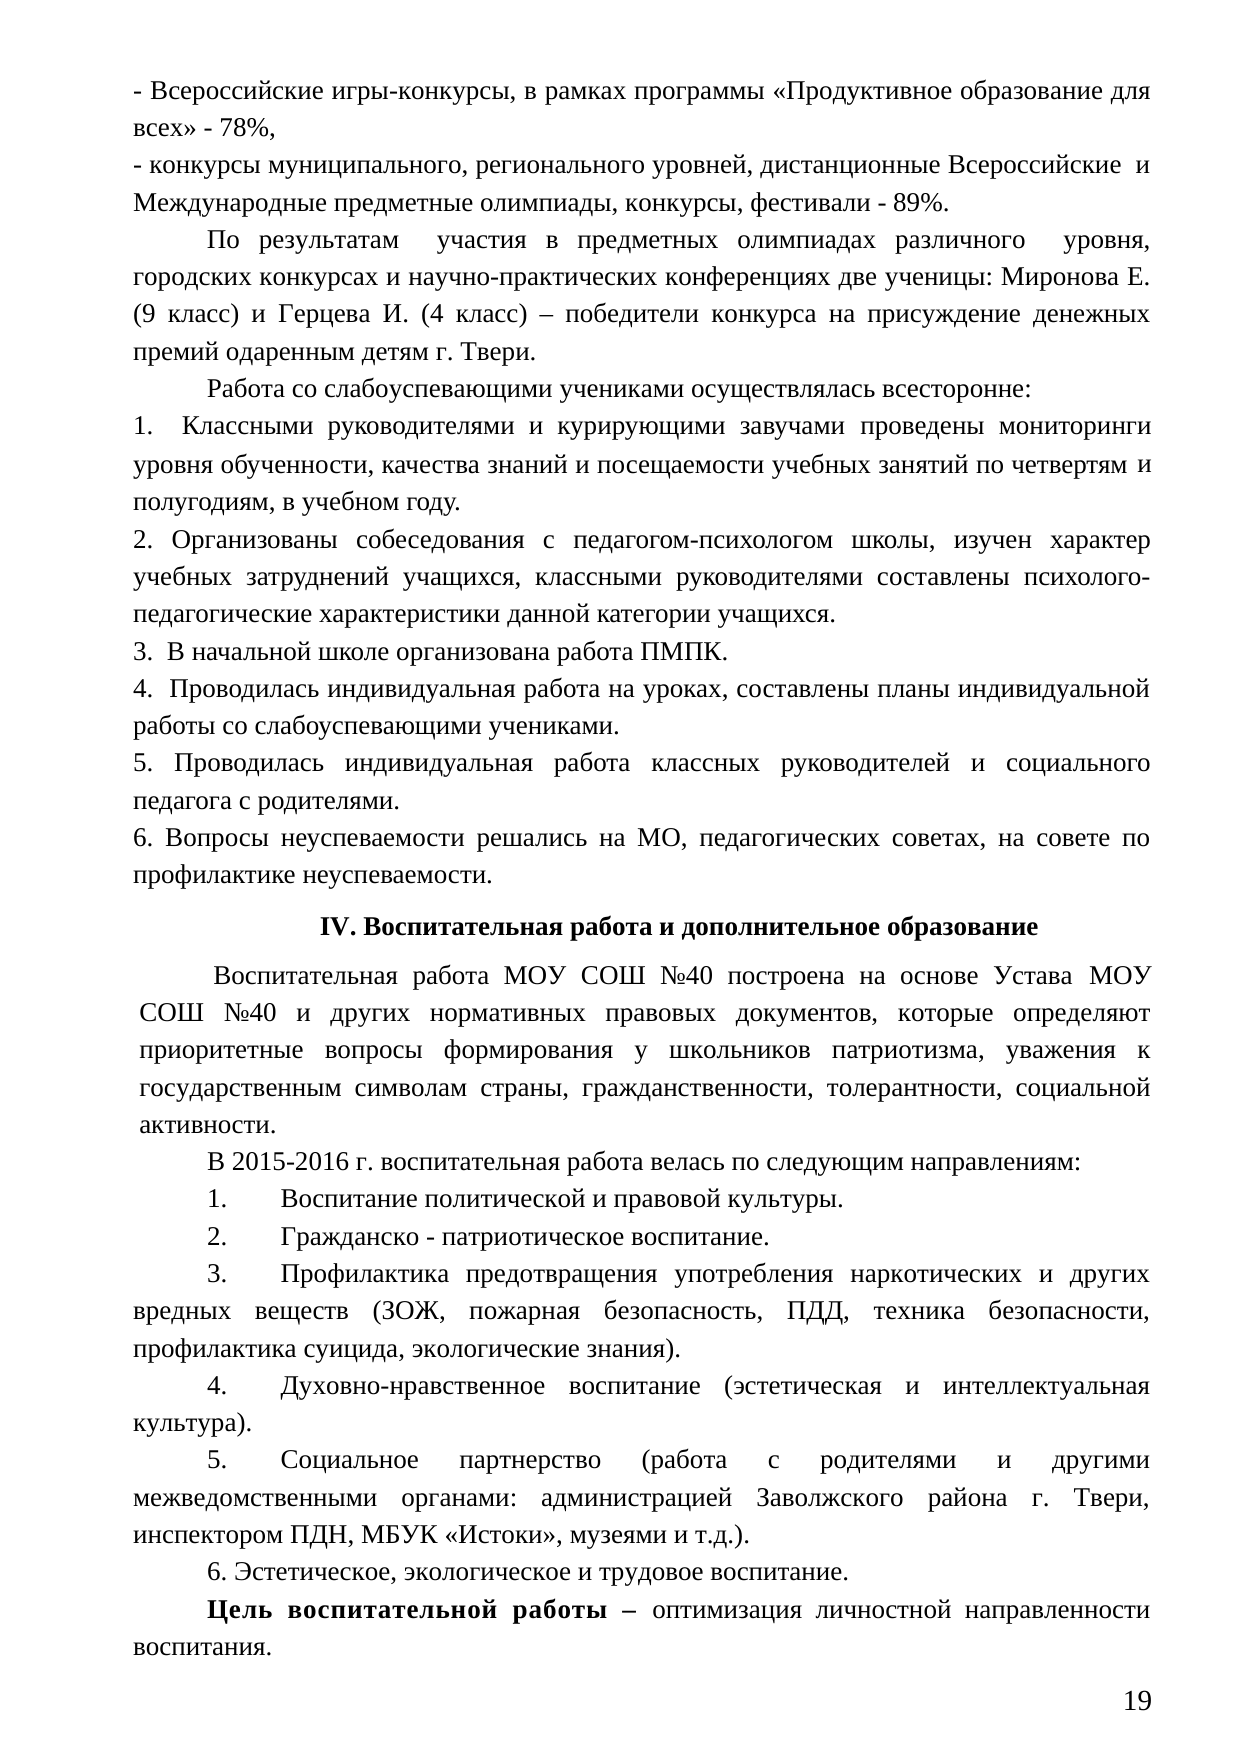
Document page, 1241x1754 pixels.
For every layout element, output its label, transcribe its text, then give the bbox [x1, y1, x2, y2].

text Воспитательная работа МОУ СОШ №40 построена на основе Устава МОУ СОШ №40 и других нормативных правовых документов, которые определяют приоритетные вопросы формирования у школьников патриотизма, уважения к государственным символам страны, гражданственности, толерантности, социальной активности. [139, 959, 1152, 1139]
text 6. Вопросы неуспеваемости решались на МО, педагогических советах, на совете по профилактике неуспеваемости. [133, 821, 1152, 889]
text По результатам участия в предметных олимпиадах различного уровня, городских конкурсах и научно-практических конференциях две ученицы: Миронова Е. (9 класс) и Герцева И. (4 класс) – победители конкурса на присуждение денежных премий одаренным детям г. Твери. [133, 223, 1152, 366]
list Воспитание политической и правовой культуры. [133, 1183, 1190, 1214]
text Работа со слабоуспевающими учениками осуществлялась всесторонне: [133, 372, 1152, 403]
text 5. Проводилась индивидуальная работа классных руководителей и социального педагога с родителями. [133, 747, 1152, 815]
list Профилактика предотвращения употребления наркотических и других вредных веществ (ЗОЖ, пожарная безопасность, ПДД, техника безопасности, профилактика суицида, экологические знания). [133, 1257, 1151, 1363]
text 4. Проводилась индивидуальная работа на уроках, составлены планы индивидуальной работы со слабоуспевающими учениками. [133, 672, 1152, 740]
text 6. Эстетическое, экологическое и трудовое воспитание. [133, 1556, 1151, 1587]
list Социальное партнерство (работа с родителями и другими межведомственными органами: администрацией Заволжского района г. Твери, инспектором ПДН, МБУК «Истоки», музеями и т.д.). [133, 1444, 1151, 1549]
list Духовно-нравственное воспитание (эстетическая и интеллектуальная культура). [133, 1369, 1151, 1437]
text 3. В начальной школе организована работа ПМПК. [133, 635, 1152, 666]
text - Всероссийские игры-конкурсы, в рамках программы «Продуктивное образование для всех» - 78%, [133, 74, 1152, 142]
text 1. Классными руководителями и курирующими завучами проведены мониторинги уровня обученности, качества знаний и посещаемости учебных занятий по четвертям и полугодиям, в учебном году. [133, 409, 1152, 517]
text - конкурсы муниципального, регионального уровней, дистанционные Всероссийские и Международные предметные олимпиады, конкурсы, фестивали - 89%. [133, 148, 1152, 217]
text IV. Воспитательная работа и дополнительное образование [133, 910, 1152, 941]
text 2. Организованы собеседования с педагогом-психологом школы, изучен характер учебных затруднений учащихся, классными руководителями составлены психолого-педагогические характеристики данной категории учащихся. [133, 523, 1152, 628]
list Гражданско - патриотическое воспитание. [133, 1220, 1190, 1251]
text В 2015-2016 г. воспитательная работа велась по следующим направлениям: [133, 1145, 1151, 1176]
text Цель воспитательной работы – оптимизация личностной направленности воспитания. [133, 1593, 1151, 1661]
